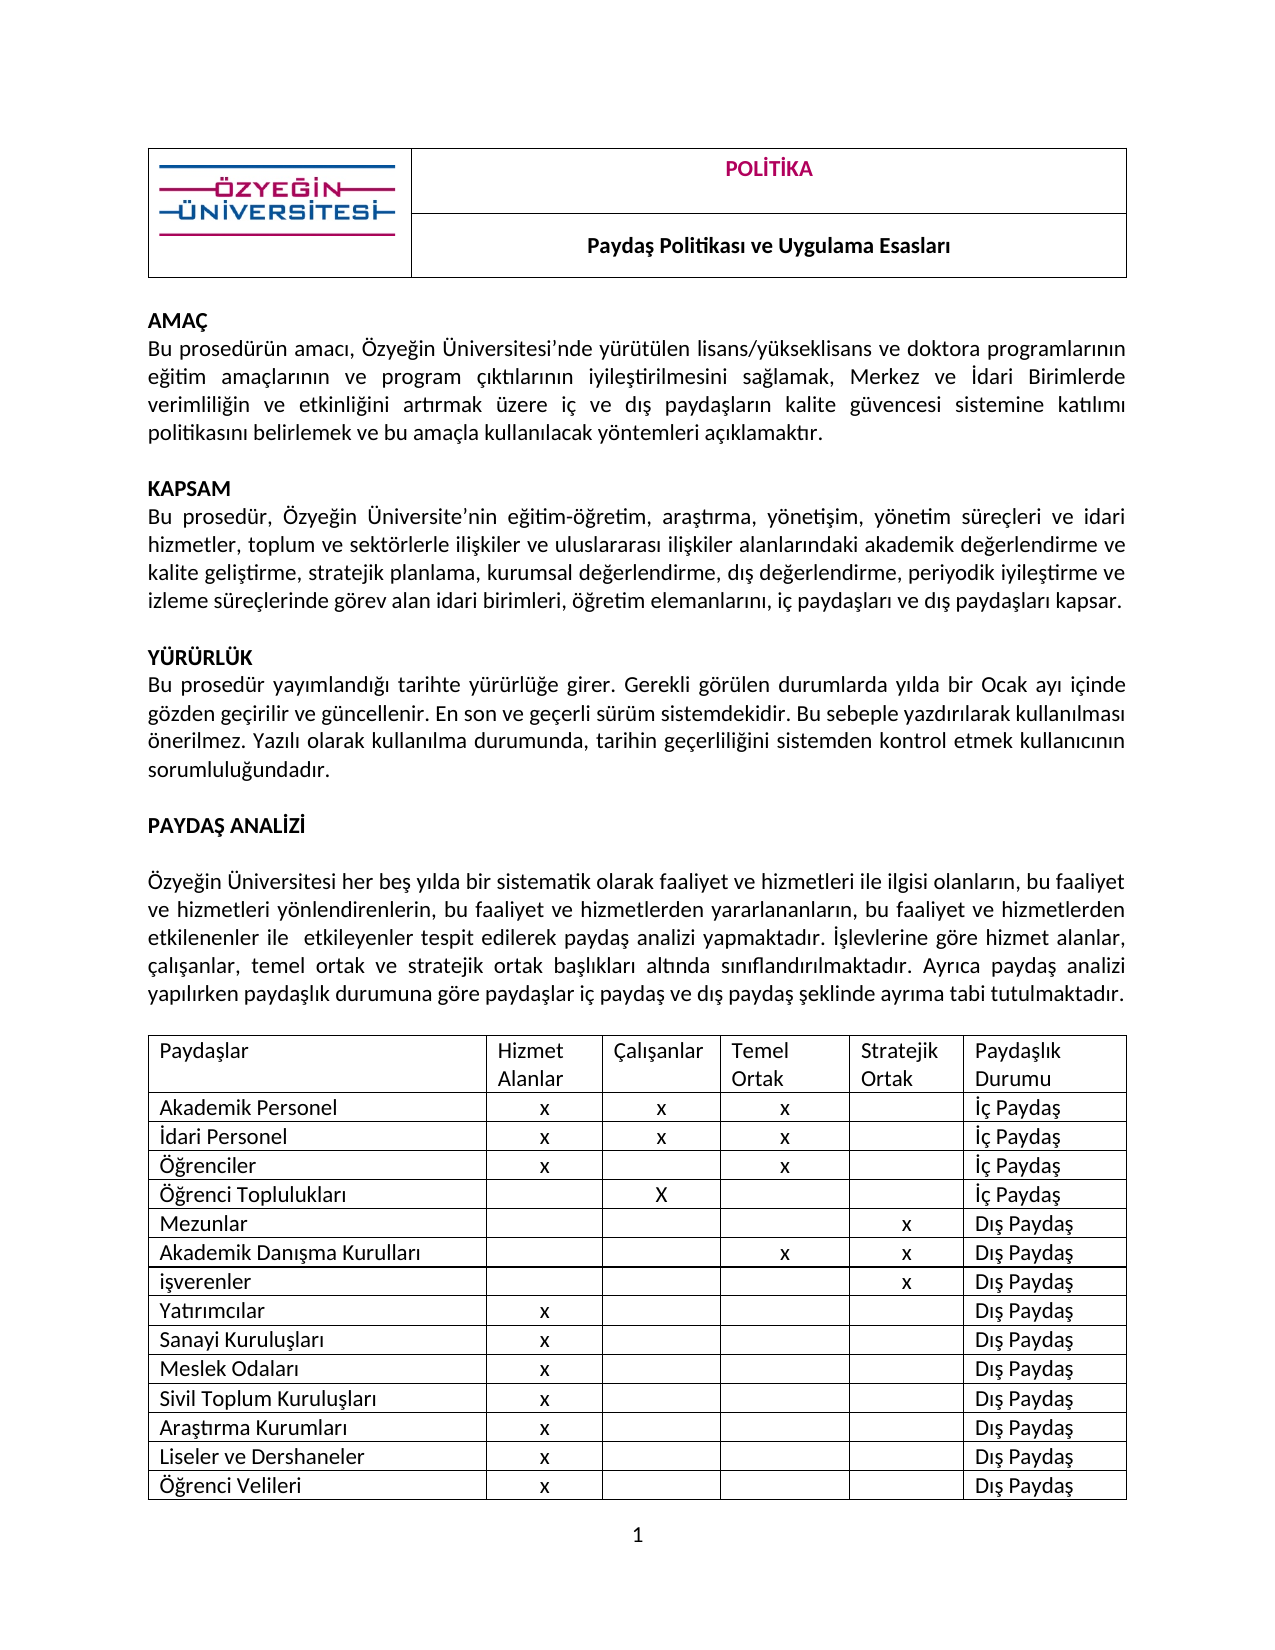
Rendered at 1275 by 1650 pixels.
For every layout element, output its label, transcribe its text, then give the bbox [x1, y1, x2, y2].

text Bu prosedürün amacı, Özyeğin Üniversitesi’nde yürütülen lisans/yükseklisans ve doktora programlarının eğitim amaçlarının ve program çıktılarının iyileştirilmesini sağlamak, Merkez ve İdari Birimlerde verimliliğin ve etkinliğini artırmak üzere iç ve dış paydaşların kalite güvencesi sistemine katılımı politikasını belirlemek ve bu amaçla kullanılacak yöntemleri açıklamaktır. [148, 334, 1127, 446]
table_cell Sanayi Kuruluşları [149, 1326, 486, 1353]
table_cell Dış Paydaş [964, 1268, 1126, 1295]
table_cell İç Paydaş [964, 1180, 1126, 1208]
text PAYDAŞ ANALİZİ [148, 811, 1127, 839]
table_header Hizmet Alanlar [487, 1036, 602, 1092]
table_cell x [850, 1209, 963, 1237]
table_cell x [487, 1384, 602, 1412]
table_cell Dış Paydaş [964, 1355, 1126, 1383]
table_cell Dış Paydaş [964, 1442, 1126, 1470]
table_cell Meslek Odaları [149, 1355, 486, 1383]
table_cell x [850, 1268, 963, 1295]
table_cell [721, 1471, 849, 1499]
table_cell x [721, 1093, 849, 1121]
table_cell [721, 1355, 849, 1383]
table_cell [850, 1413, 963, 1441]
table_cell Dış Paydaş [964, 1471, 1126, 1499]
table_cell [603, 1413, 720, 1441]
table_cell x [487, 1355, 602, 1383]
table_cell İç Paydaş [964, 1093, 1126, 1121]
table_cell [721, 1384, 849, 1412]
table_cell x [721, 1122, 849, 1150]
table_cell x [603, 1093, 720, 1121]
table_cell Mezunlar [149, 1209, 486, 1237]
table_cell Araştırma Kurumları [149, 1413, 486, 1441]
table_cell x [487, 1151, 602, 1179]
table_cell [603, 1238, 720, 1266]
table_cell [487, 1238, 602, 1266]
table_cell Yatırımcılar [149, 1296, 486, 1324]
table_cell Öğrenciler [149, 1151, 486, 1179]
table_header Temel Ortak [721, 1036, 849, 1092]
table_cell Akademik Danışma Kurulları [149, 1238, 486, 1266]
table_cell [850, 1326, 963, 1353]
table_cell [721, 1296, 849, 1324]
table_cell [850, 1442, 963, 1470]
table_cell [850, 1093, 963, 1121]
text YÜRÜRLÜK [148, 643, 1127, 671]
table_header POLİTİKA [412, 149, 1126, 212]
table_cell [603, 1209, 720, 1237]
table_cell [603, 1326, 720, 1353]
table_cell İç Paydaş [964, 1122, 1126, 1150]
table_cell Dış Paydaş [964, 1296, 1126, 1324]
table_cell [487, 1268, 602, 1295]
text KAPSAM [148, 474, 1127, 502]
table_cell Sivil Toplum Kuruluşları [149, 1384, 486, 1412]
table_cell [721, 1268, 849, 1295]
table_cell [721, 1442, 849, 1470]
text Özyeğin Üniversitesi her beş yılda bir sistematik olarak faaliyet ve hizmetleri ile ilgisi olanların, bu faaliyet ve hizmetleri yönlendirenlerin, bu faaliyet ve hizmetlerden yararlananların, bu faaliyet ve hizmetlerden etkilenenler ile etkileyenler tespit edilerek paydaş analizi yapmaktadır. İşlevlerine göre hizmet alanlar, çalışanlar, temel ortak ve stratejik ortak başlıkları altında sınıflandırılmaktadır. Ayrıca paydaş analizi yapılırken paydaşlık durumuna göre paydaşlar iç paydaş ve dış paydaş şeklinde ayrıma tabi tutulmaktadır. [148, 867, 1127, 1007]
table_cell İdari Personel [149, 1122, 486, 1150]
table_cell [850, 1122, 963, 1150]
table_cell [850, 1355, 963, 1383]
table_cell x [850, 1238, 963, 1266]
table_cell [850, 1471, 963, 1499]
table_cell [721, 1413, 849, 1441]
table_cell [487, 1180, 602, 1208]
table_cell [721, 1180, 849, 1208]
text Bu prosedür yayımlandığı tarihte yürürlüğe girer. Gerekli görülen durumlarda yılda bir Ocak ayı içinde gözden geçirilir ve güncellenir. En son ve geçerli sürüm sistemdekidir. Bu sebeple yazdırılarak kullanılması önerilmez. Yazılı olarak kullanılma durumunda, tarihin geçerliliğini sistemden kontrol etmek kullanıcının sorumluluğundadır. [148, 671, 1127, 783]
table_cell Akademik Personel [149, 1093, 486, 1121]
table_cell [412, 214, 1126, 277]
table_cell x [603, 1122, 720, 1150]
table_cell [850, 1296, 963, 1324]
table_cell Dış Paydaş [964, 1413, 1126, 1441]
table_cell [721, 1209, 849, 1237]
table_cell [850, 1384, 963, 1412]
table_cell İç Paydaş [964, 1151, 1126, 1179]
table_cell [850, 1151, 963, 1179]
picture [159, 165, 396, 236]
table_header Stratejik Ortak [850, 1036, 963, 1092]
table_cell x [487, 1122, 602, 1150]
table_cell x [487, 1471, 602, 1499]
table_header Paydaşlık Durumu [964, 1036, 1126, 1092]
table_cell x [487, 1326, 602, 1353]
table_cell Öğrenci Toplulukları [149, 1180, 486, 1208]
table_cell [603, 1355, 720, 1383]
table_cell Dış Paydaş [964, 1209, 1126, 1237]
table_cell [721, 1326, 849, 1353]
table_cell işverenler [149, 1268, 486, 1295]
table_cell Dış Paydaş [964, 1384, 1126, 1412]
table_header Çalışanlar [603, 1036, 720, 1092]
table_cell [603, 1268, 720, 1295]
text Bu prosedür, Özyeğin Üniversite’nin eğitim-öğretim, araştırma, yönetişim, yönetim süreçleri ve idari hizmetler, toplum ve sektörlerle ilişkiler ve uluslararası ilişkiler alanlarındaki akademik değerlendirme ve kalite geliştirme, stratejik planlama, kurumsal değerlendirme, dış değerlendirme, periyodik iyileştirme ve izleme süreçlerinde görev alan idari birimleri, öğretim elemanlarını, iç paydaşları ve dış paydaşları kapsar. [148, 502, 1127, 614]
table_cell X [603, 1180, 720, 1208]
table_header Paydaşlar [149, 1036, 486, 1092]
table_cell x [487, 1442, 602, 1470]
text AMAÇ [148, 306, 1127, 334]
table_cell x [721, 1151, 849, 1179]
table_cell x [487, 1093, 602, 1121]
table_cell [603, 1384, 720, 1412]
table_cell Dış Paydaş [964, 1326, 1126, 1353]
table_cell x [487, 1413, 602, 1441]
table_cell [487, 1209, 602, 1237]
table_header [149, 149, 411, 277]
table_cell [603, 1471, 720, 1499]
table_cell [603, 1442, 720, 1470]
table_cell Dış Paydaş [964, 1238, 1126, 1266]
table_cell Öğrenci Velileri [149, 1471, 486, 1499]
table_cell x [487, 1296, 602, 1324]
table_cell [603, 1151, 720, 1179]
table_cell Liseler ve Dershaneler [149, 1442, 486, 1470]
table_cell [603, 1296, 720, 1324]
table_cell [850, 1180, 963, 1208]
table_cell x [721, 1238, 849, 1266]
